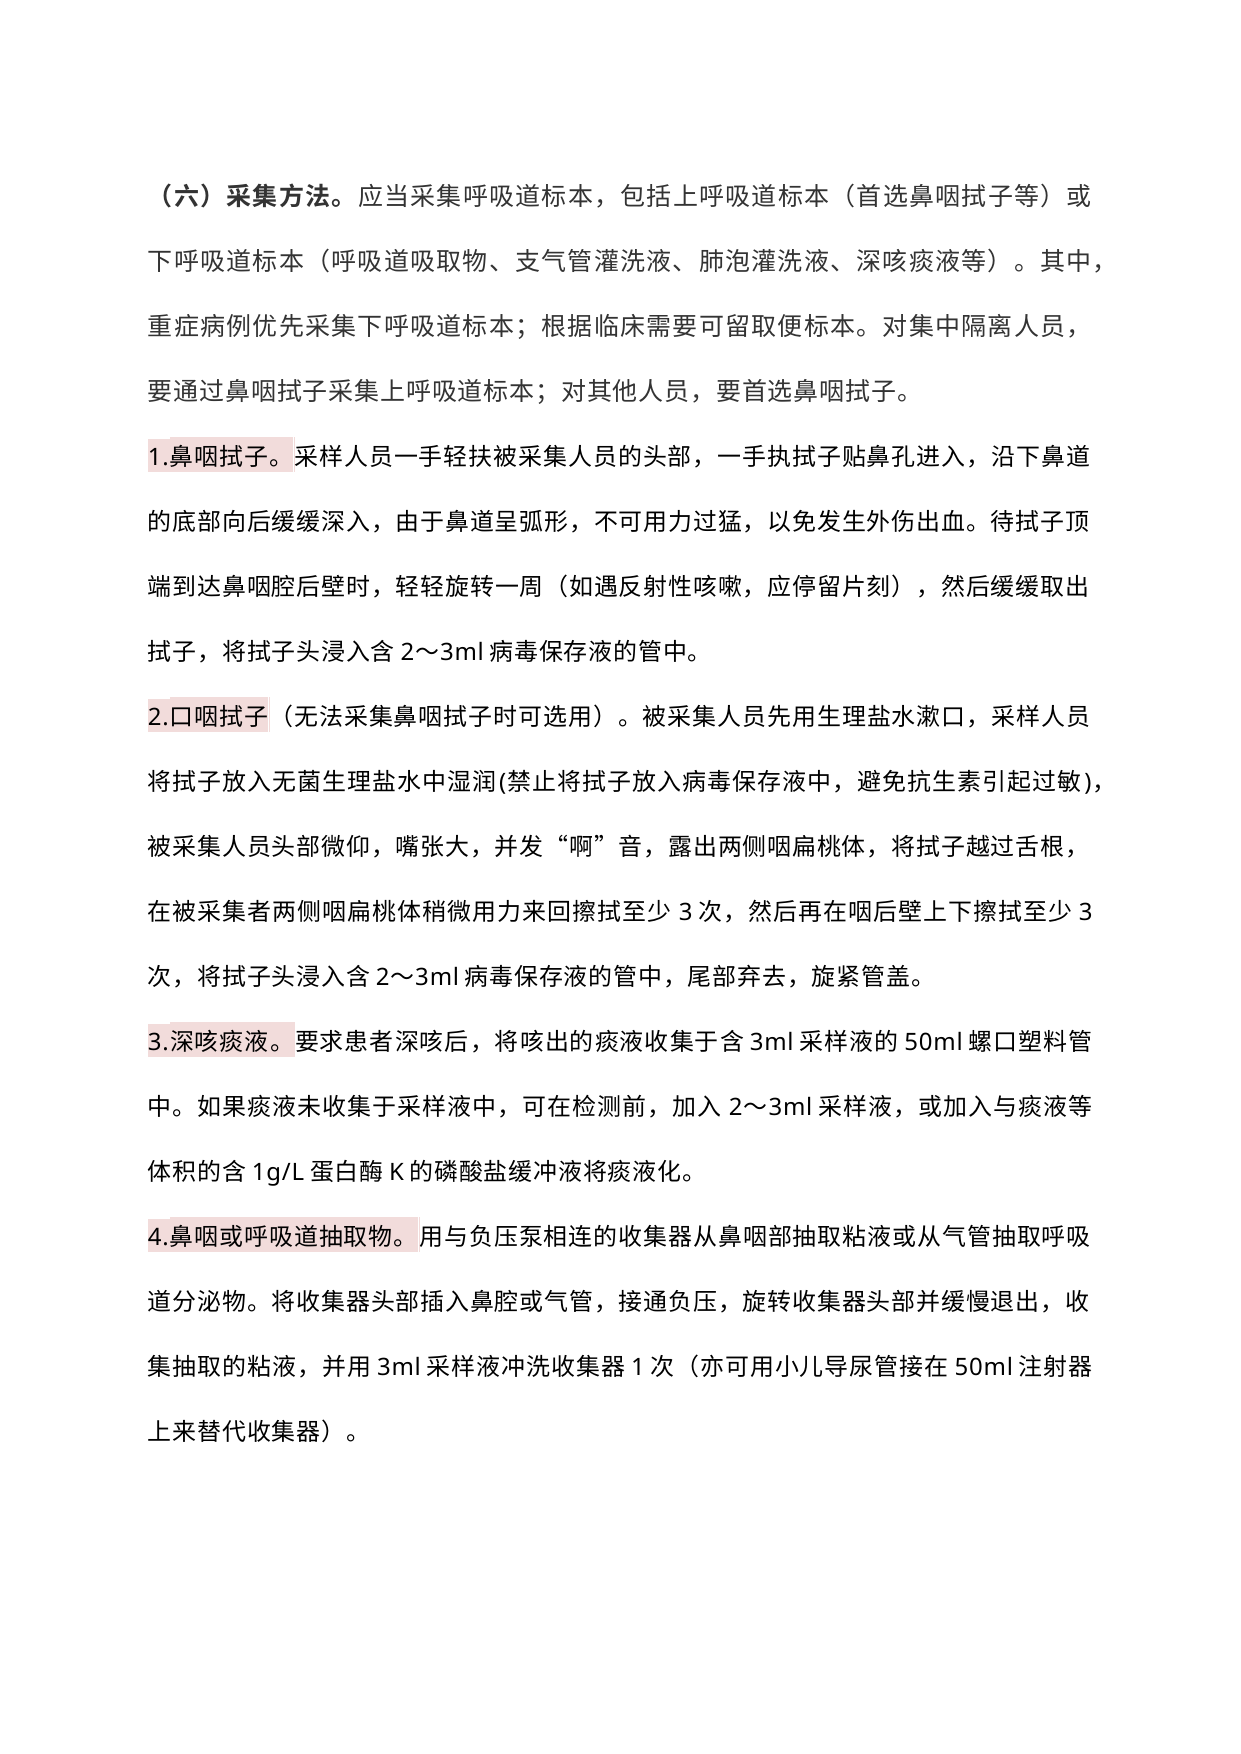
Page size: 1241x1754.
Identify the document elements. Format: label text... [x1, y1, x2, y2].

text 4.鼻咽或呼吸道抽取物。用与负压泵相连的收集器从鼻咽部抽取粘液或从气管抽取呼吸道分泌物。将收集器头部插入鼻腔或气管，接通负压，旋转收集器头部并缓慢退出，收集抽取的粘液，并用3ml采样液冲洗收集器1次（亦可用小儿导尿管接在50ml注射器上来替代收集器）。 [148, 1202, 1092, 1462]
text 2.口咽拭子（无法采集鼻咽拭子时可选用）。被采集人员先用生理盐水漱口，采样人员将拭子放入无菌生理盐水中湿润(禁止将拭子放入病毒保存液中，避免抗生素引起过敏)，被采集人员头部微仰，嘴张大，并发“啊”音，露出两侧咽扁桃体，将拭子越过舌根，在被采集者两侧咽扁桃体稍微用力来回擦拭至少3次，然后再在咽后壁上下擦拭至少3次，将拭子头浸入含2～3ml病毒保存液的管中，尾部弃去，旋紧管盖。 [148, 682, 1092, 1007]
text （六）采集方法。应当采集呼吸道标本，包括上呼吸道标本（首选鼻咽拭子等）或下呼吸道标本（呼吸道吸取物、支气管灌洗液、肺泡灌洗液、深咳痰液等）。其中，重症病例优先采集下呼吸道标本；根据临床需要可留取便标本。对集中隔离人员，要通过鼻咽拭子采集上呼吸道标本；对其他人员，要首选鼻咽拭子。 [148, 162, 1092, 422]
text 1.鼻咽拭子。采样人员一手轻扶被采集人员的头部，一手执拭子贴鼻孔进入，沿下鼻道的底部向后缓缓深入，由于鼻道呈弧形，不可用力过猛，以免发生外伤出血。待拭子顶端到达鼻咽腔后壁时，轻轻旋转一周（如遇反射性咳嗽，应停留片刻），然后缓缓取出拭子，将拭子头浸入含2～3ml病毒保存液的管中。 [148, 422, 1092, 682]
text 3.深咳痰液。要求患者深咳后，将咳出的痰液收集于含3ml采样液的50ml螺口塑料管中。如果痰液未收集于采样液中，可在检测前，加入2～3ml采样液，或加入与痰液等体积的含1g/L蛋白酶K的磷酸盐缓冲液将痰液化。 [148, 1007, 1092, 1202]
